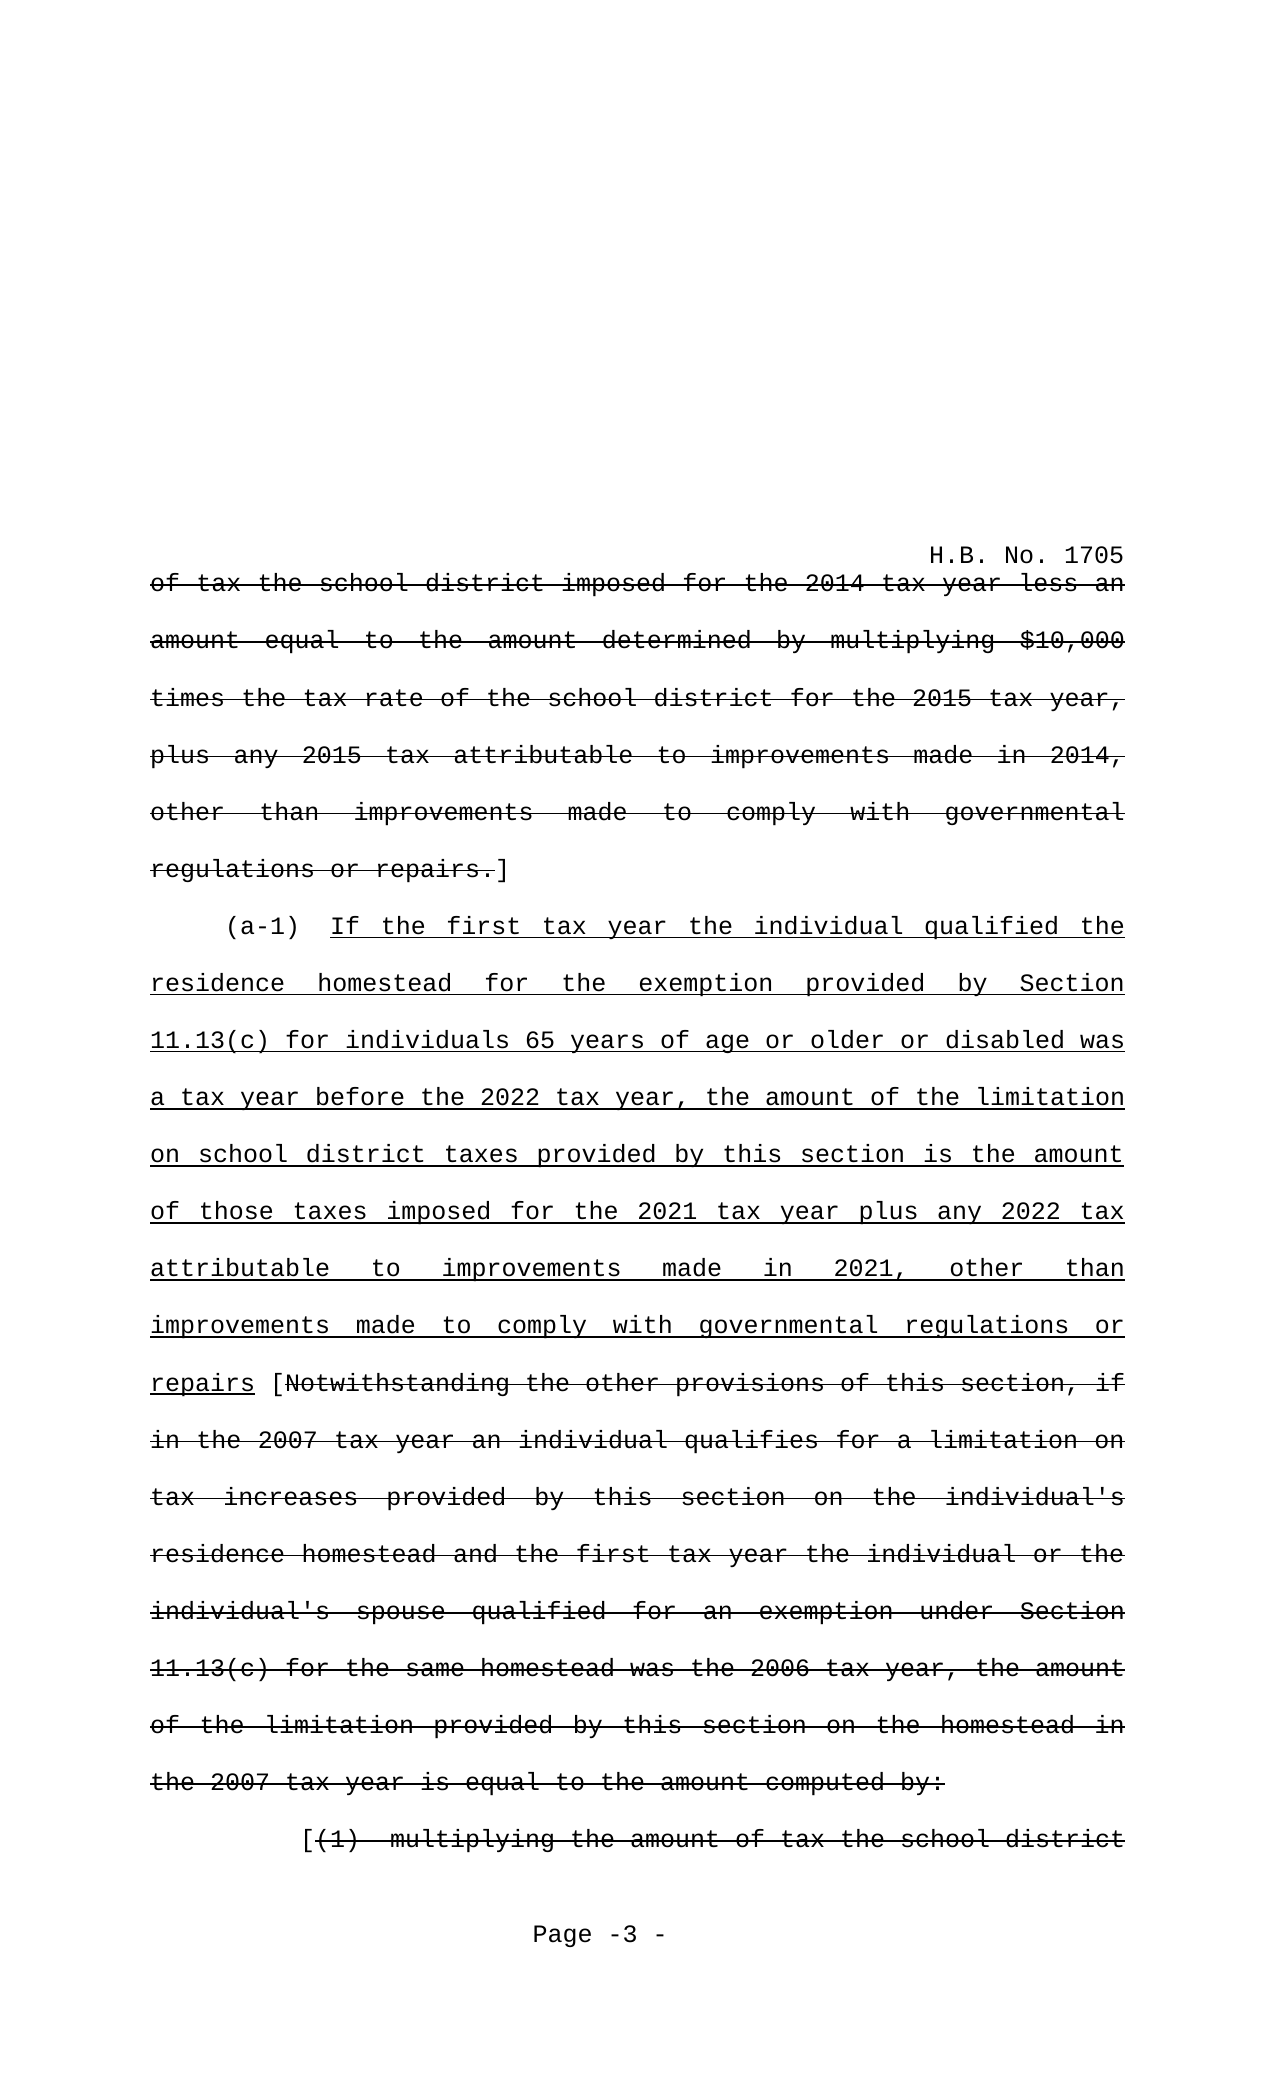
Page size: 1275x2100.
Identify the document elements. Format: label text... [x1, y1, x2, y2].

text (a-1) If the first tax year the individual qualified the residence homestead for the exemption provided by Section 11.13(c) for individuals 65 years of age or older or disabled was a tax year before the 2022 tax year, the amount of the limitation on school district taxes provided by this section is the amount of those taxes imposed for the 2021 tax year plus any 2022 tax attributable to improvements made in 2021, other than improvements made to comply with governmental regulations or repairs [Notwithstanding the other provisions of this section, if in the 2007 tax year an individual qualifies for a limitation on tax increases provided by this section on the individual's residence homestead and the first tax year the individual or the individual's spouse qualified for an exemption under Section 11.13(c) for the same homestead was the 2006 tax year, the amount of the limitation provided by this section on the homestead in the 2007 tax year is equal to the amount computed by: [150, 1728, 1125, 1798]
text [150, 586, 1125, 641]
text (a-1) If the first tax year the individual qualified the residence homestead for the exemption provided by Section 11.13(c) for individuals 65 years of age or older or disabled was a tax year before the 2022 tax year, the amount of the limitation on school district taxes provided by this section is the amount of those taxes imposed for the 2021 tax year plus any 2022 tax attributable to improvements made in 2021, other than improvements made to comply with governmental regulations or repairs [Notwithstanding the other provisions of this section, if in the 2007 tax year an individual qualifies for a limitation on tax increases provided by this section on the individual's residence homestead and the first tax year the individual or the individual's spouse qualified for an exemption under Section 11.13(c) for the same homestead was the 2006 tax year, the amount of the limitation provided by this section on the homestead in the 2007 tax year is equal to the amount computed by: [150, 913, 1125, 994]
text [150, 1827, 1125, 1855]
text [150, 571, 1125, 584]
text (a-1) If the first tax year the individual qualified the residence homestead for the exemption provided by Section 11.13(c) for individuals 65 years of age or older or disabled was a tax year before the 2022 tax year, the amount of the limitation on school district taxes provided by this section is the amount of those taxes imposed for the 2021 tax year plus any 2022 tax attributable to improvements made in 2021, other than improvements made to comply with governmental regulations or repairs [Notwithstanding the other provisions of this section, if in the 2007 tax year an individual qualifies for a limitation on tax increases provided by this section on the individual's residence homestead and the first tax year the individual or the individual's spouse qualified for an exemption under Section 11.13(c) for the same homestead was the 2006 tax year, the amount of the limitation provided by this section on the homestead in the 2007 tax year is equal to the amount computed by: [150, 1110, 1125, 1222]
text (a-1) If the first tax year the individual qualified the residence homestead for the exemption provided by Section 11.13(c) for individuals 65 years of age or older or disabled was a tax year before the 2022 tax year, the amount of the limitation on school district taxes provided by this section is the amount of those taxes imposed for the 2021 tax year plus any 2022 tax attributable to improvements made in 2021, other than improvements made to comply with governmental regulations or repairs [Notwithstanding the other provisions of this section, if in the 2007 tax year an individual qualifies for a limitation on tax increases provided by this section on the individual's residence homestead and the first tax year the individual or the individual's spouse qualified for an exemption under Section 11.13(c) for the same homestead was the 2006 tax year, the amount of the limitation provided by this section on the homestead in the 2007 tax year is equal to the amount computed by: [150, 1338, 1125, 1441]
